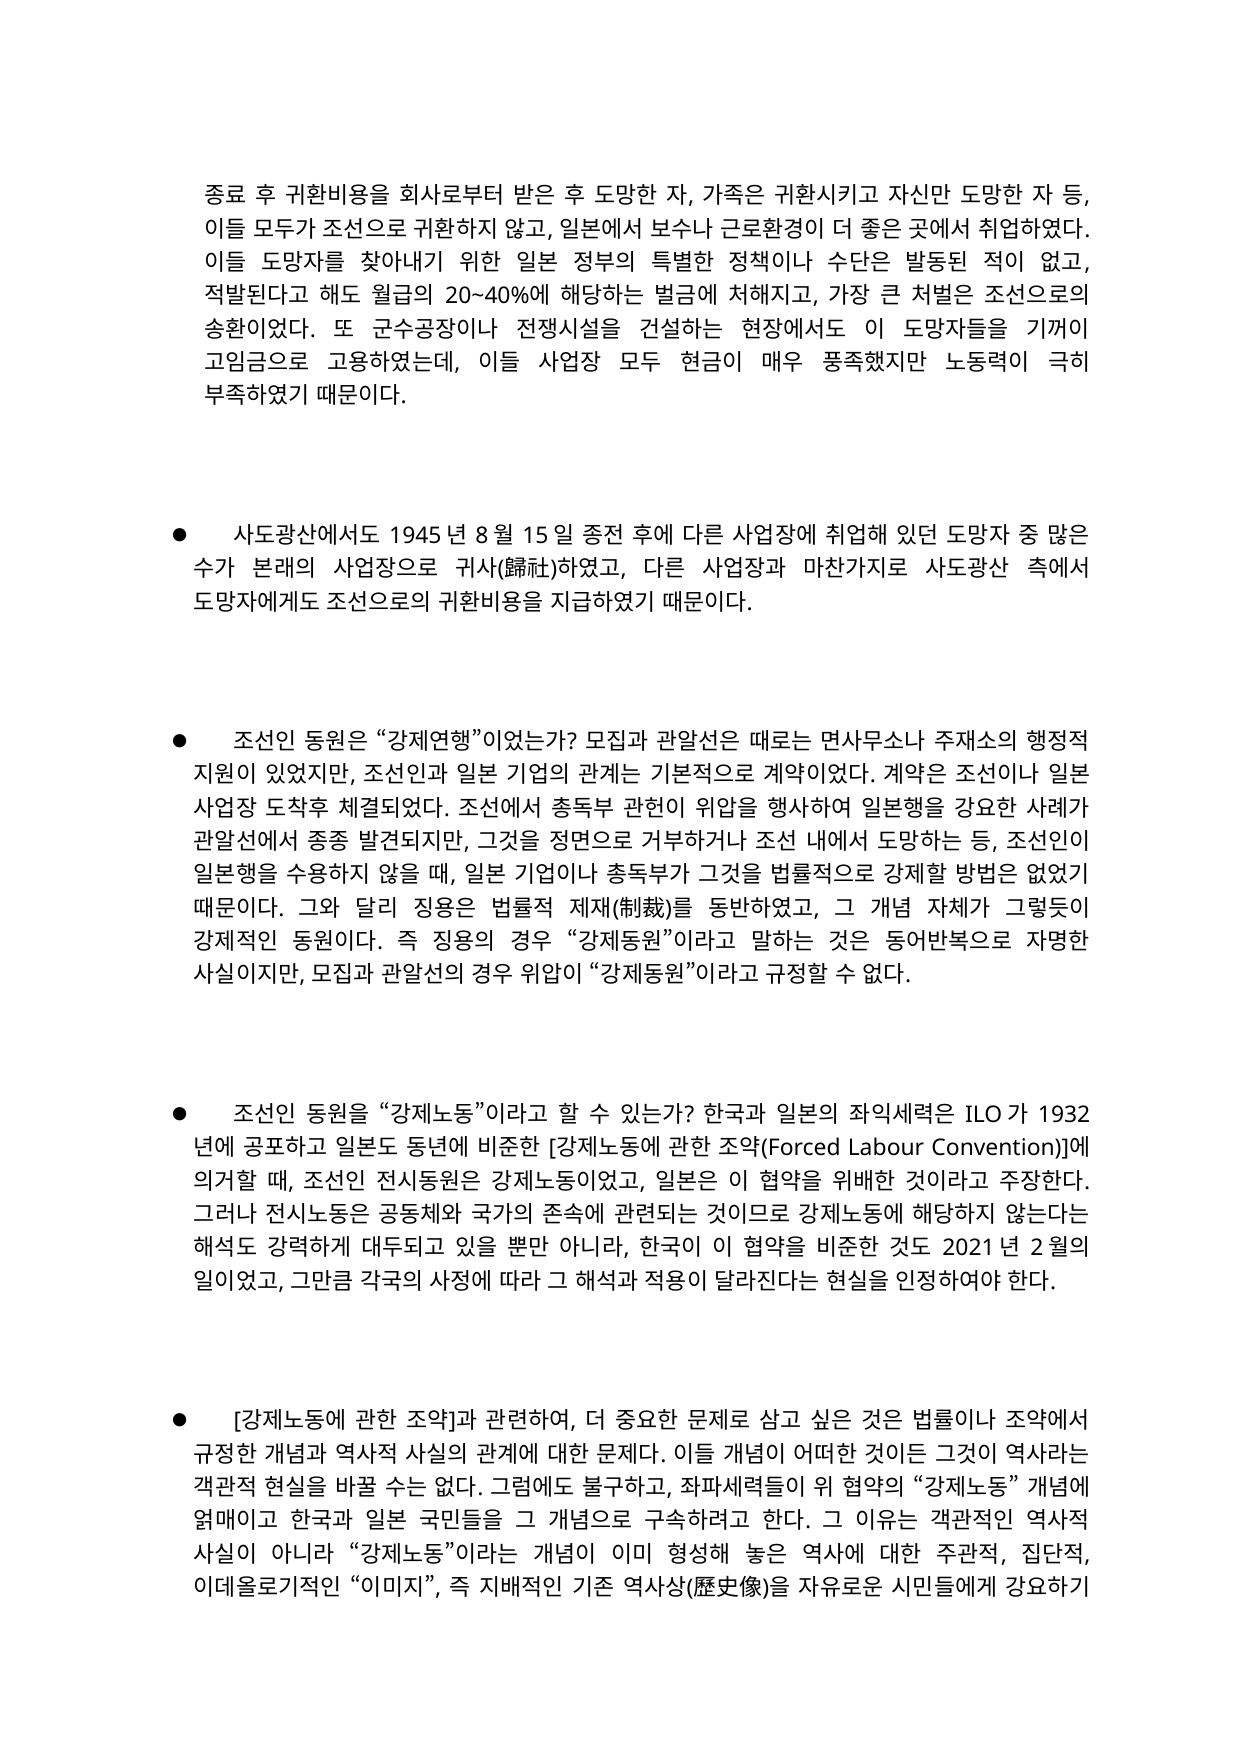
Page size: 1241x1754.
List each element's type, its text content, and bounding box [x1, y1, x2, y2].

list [181, 177, 1090, 411]
list 조선인 동원을 “강제노동”이라고 할 수 있는가? 한국과 일본의 좌익세력은 ILO가 1932년에 공포하고 일본도 동년에 비준한 [강제노동에 관한 조약(Forced Labour Convention)]에 의거할 때, 조선인 전시동원은 강제노동이었고, 일본은 이 협약을 위배한 것이라고 주장한다. 그러나 전시노동은 공동체와 국가의 존속에 관련되는 것이므로 강제노동에 해당하지 않는다는 해석도 강력하게 대두되고 있을 뿐만 아니라, 한국이 이 협약을 비준한 것도 2021년 2월의 일이었고, 그만큼 각국의 사정에 따라 그 해석과 적용이 달라진다는 현실을 인정하여야 한다. [171, 1096, 1090, 1296]
list 조선인 동원은 “강제연행”이었는가? 모집과 관알선은 때로는 면사무소나 주재소의 행정적 지원이 있었지만, 조선인과 일본 기업의 관계는 기본적으로 계약이었다. 계약은 조선이나 일본 사업장 도착후 체결되었다. 조선에서 총독부 관헌이 위압을 행사하여 일본행을 강요한 사례가 관알선에서 종종 발견되지만, 그것을 정면으로 거부하거나 조선 내에서 도망하는 등, 조선인이 일본행을 수용하지 않을 때, 일본 기업이나 총독부가 그것을 법률적으로 강제할 방법은 없었기 때문이다. 그와 달리 징용은 법률적 제재(制裁)를 동반하였고, 그 개념 자체가 그렇듯이 강제적인 동원이다. 즉 징용의 경우 “강제동원”이라고 말하는 것은 동어반복으로 자명한 사실이지만, 모집과 관알선의 경우 위압이 “강제동원”이라고 규정할 수 없다. [171, 723, 1090, 990]
list 사도광산에서도 1945년 8월 15일 종전 후에 다른 사업장에 취업해 있던 도망자 중 많은 수가 본래의 사업장으로 귀사(歸社)하였고, 다른 사업장과 마찬가지로 사도광산 측에서 도망자에게도 조선으로의 귀환비용을 지급하였기 때문이다. [171, 517, 1090, 617]
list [171, 1402, 1090, 1602]
